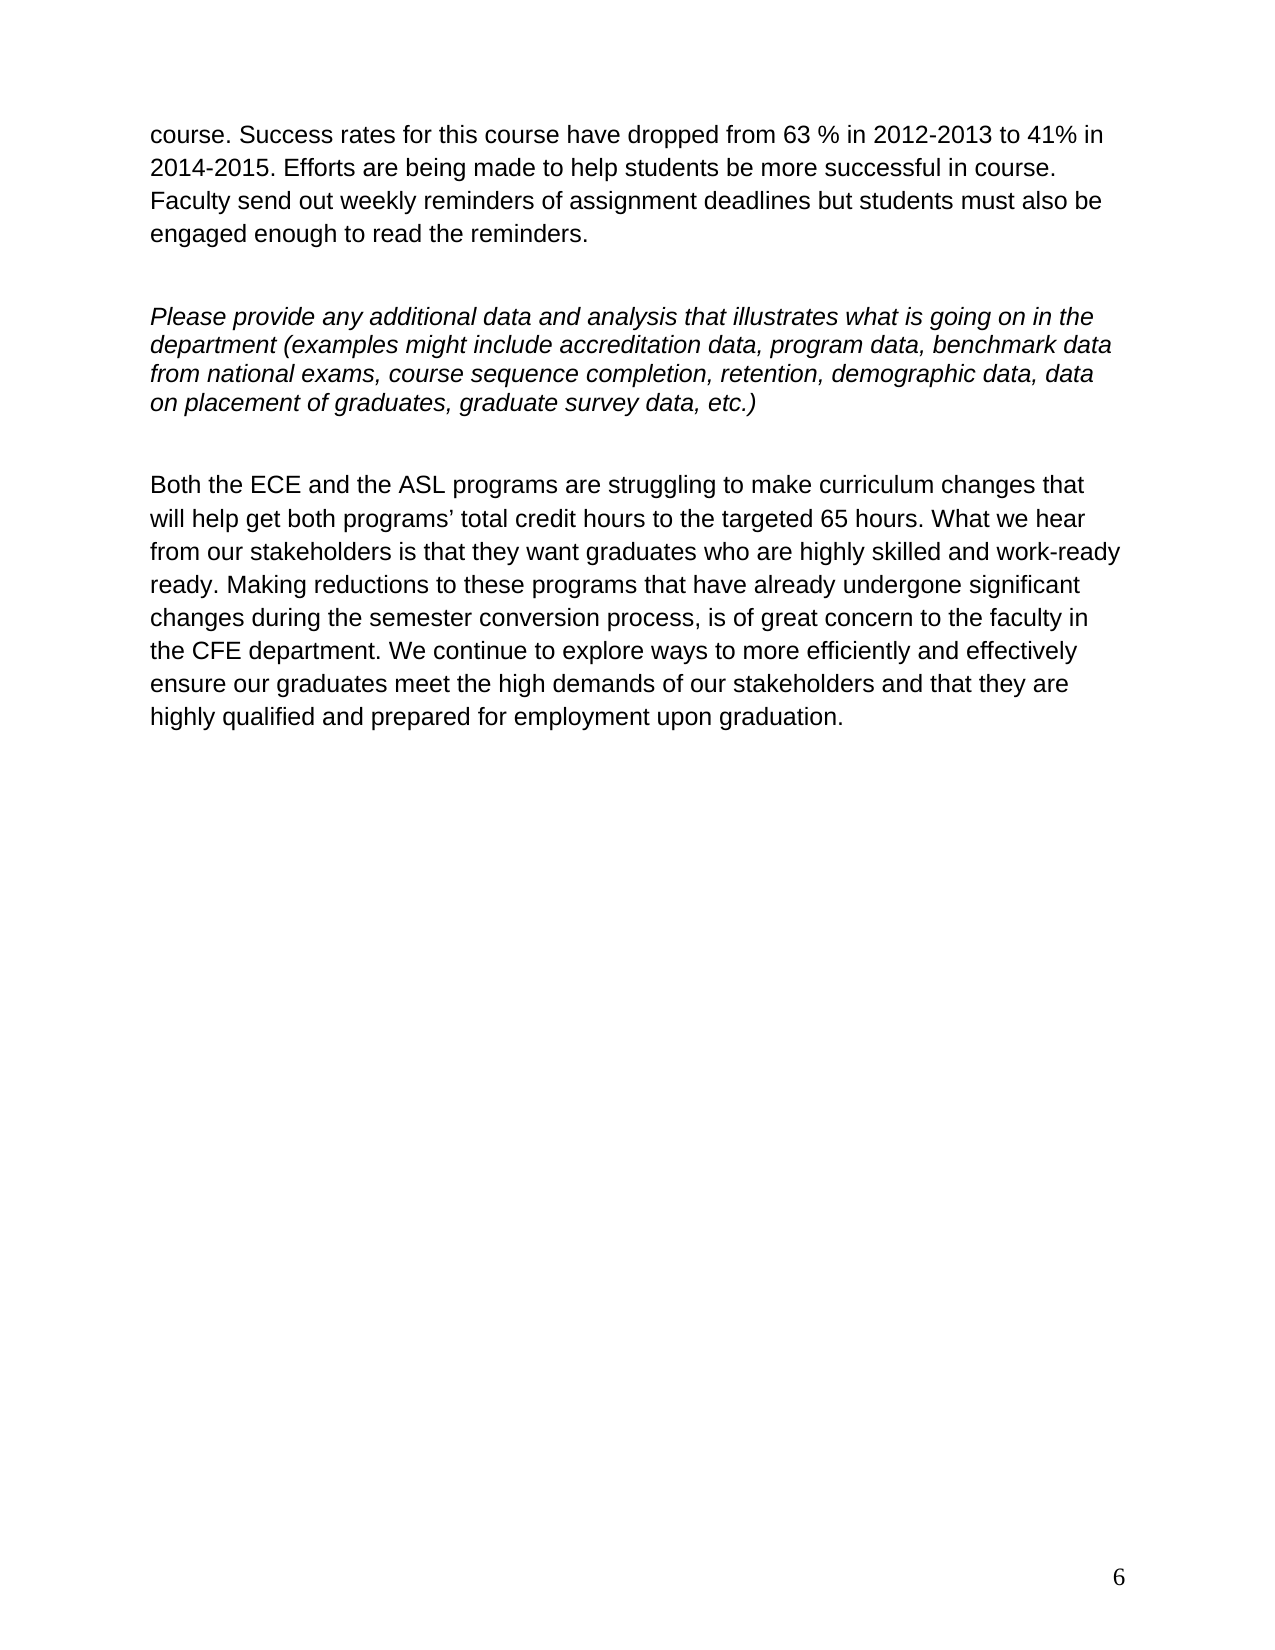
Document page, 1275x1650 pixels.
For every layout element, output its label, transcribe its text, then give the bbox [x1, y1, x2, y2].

text Please provide any additional data and analysis that illustrates what is going on in the department (examples might include accreditation data, program data, benchmark data from national exams, course sequence completion, retention, demographic data, data on placement of graduates, graduate survey data, etc.) [150, 302, 1125, 417]
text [150, 120, 1125, 248]
text Both the ECE and the ASL programs are struggling to make curriculum changes that will help get both programs’ total credit hours to the targeted 65 hours. What we hear from our stakeholders is that they want graduates who are highly skilled and work-ready ready. Making reductions to these programs that have already undergone significant changes during the semester conversion process, is of great concern to the faculty in the CFE department. We continue to explore ways to more efficiently and effectively ensure our graduates meet the high demands of our stakeholders and that they are highly qualified and prepared for employment upon graduation. [150, 471, 1125, 730]
